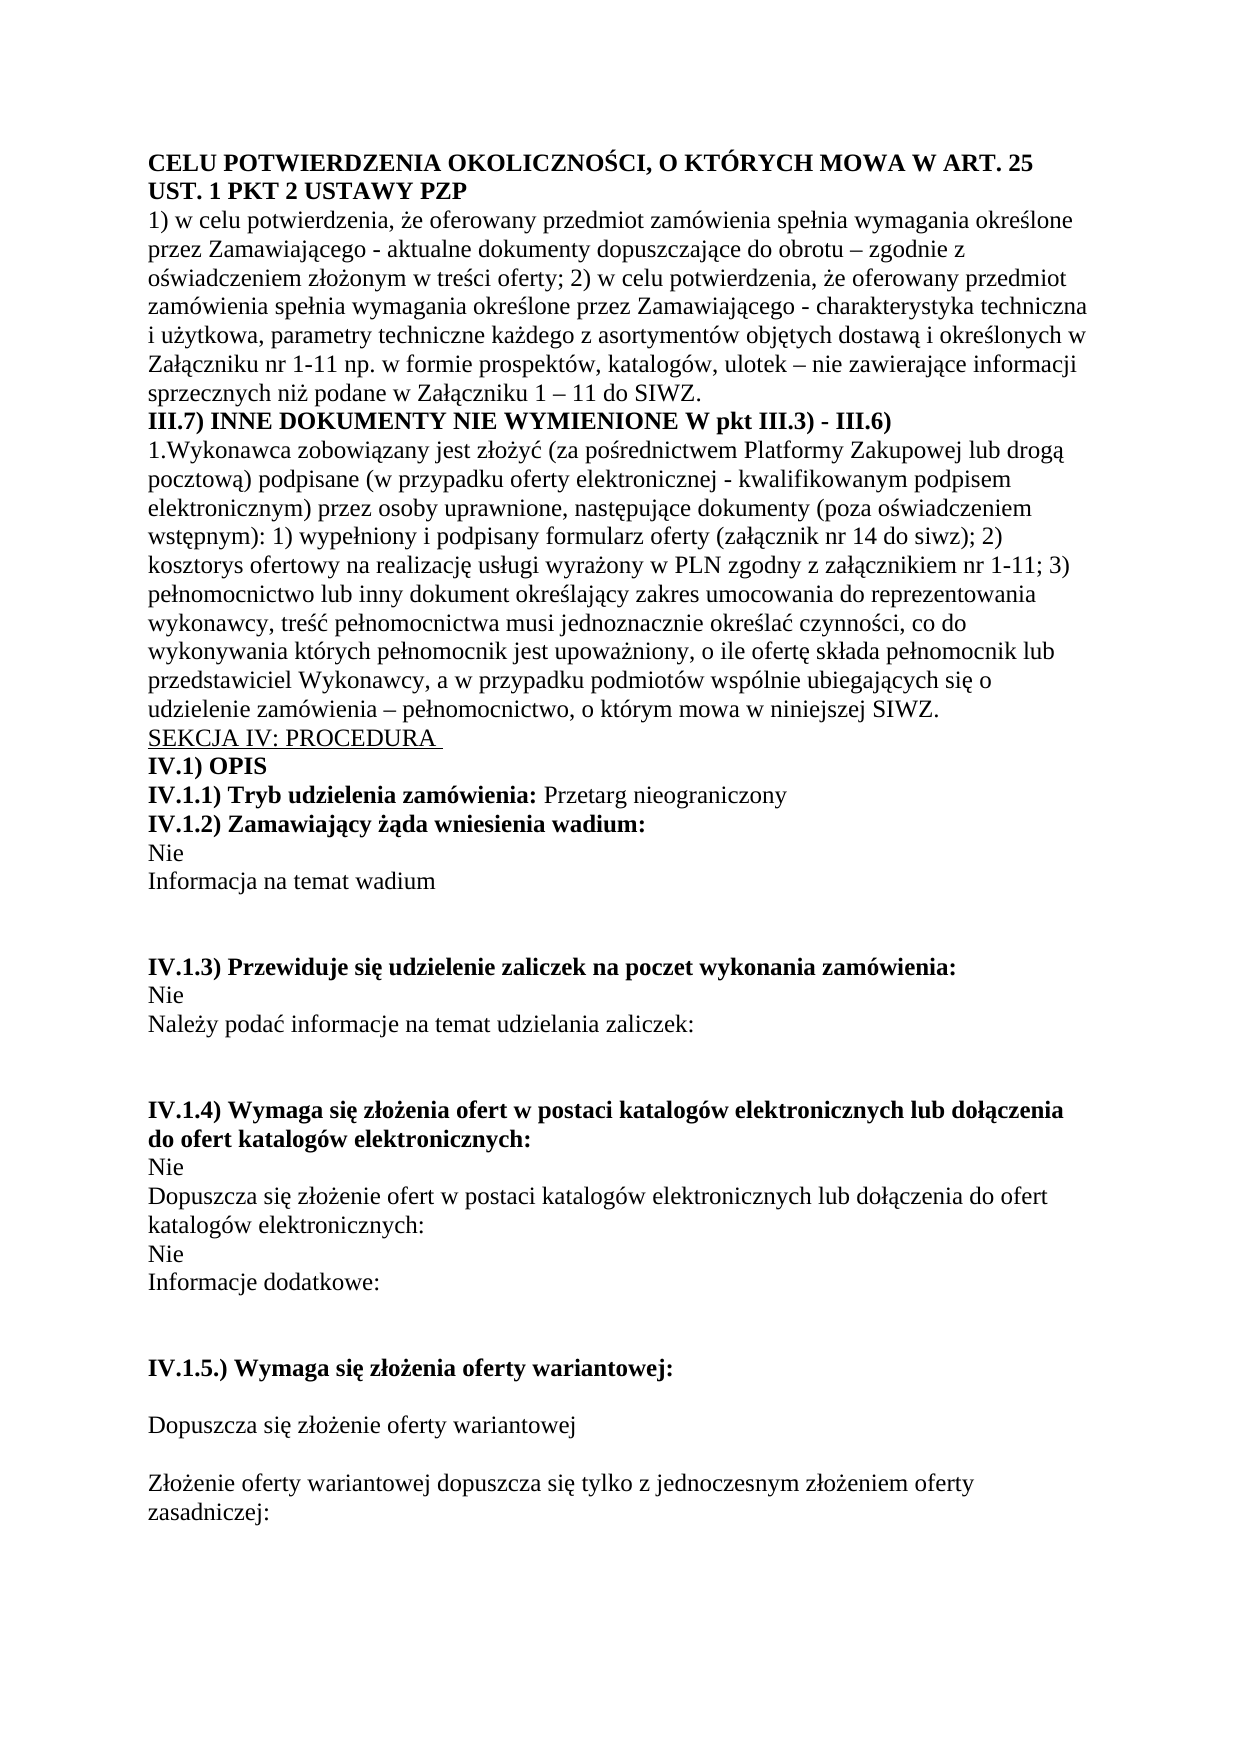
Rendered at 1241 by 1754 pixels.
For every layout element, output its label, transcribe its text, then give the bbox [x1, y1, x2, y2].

text 1.Wykonawca zobowiązany jest złożyć (za pośrednictwem Platformy Zakupowej lub drogą pocztową) podpisane (w przypadku oferty elektronicznej - kwalifikowanym podpisem elektronicznym) przez osoby uprawnione, następujące dokumenty (poza oświadczeniem wstępnym): 1) wypełniony i podpisany formularz oferty (załącznik nr 14 do siwz); 2) kosztorys ofertowy na realizację usługi wyrażony w PLN zgodny z załącznikiem nr 1-11; 3) pełnomocnictwo lub inny dokument określający zakres umocowania do reprezentowania wykonawcy, treść pełnomocnictwa musi jednoznacznie określać czynności, co do wykonywania których pełnomocnik jest upoważniony, o ile ofertę składa pełnomocnik lub przedstawiciel Wykonawcy, a w przypadku podmiotów wspólnie ubiegających się o udzielenie zamówienia – pełnomocnictwo, o którym mowa w niniejszej SIWZ. [148, 435, 1093, 723]
text 1) w celu potwierdzenia, że oferowany przedmiot zamówienia spełnia wymagania określone przez Zamawiającego - aktualne dokumenty dopuszczające do obrotu – zgodnie z oświadczeniem złożonym w treści oferty; 2) w celu potwierdzenia, że oferowany przedmiot zamówienia spełnia wymagania określone przez Zamawiającego - charakterystyka techniczna i użytkowa, parametry techniczne każdego z asortymentów objętych dostawą i określonych w Załączniku nr 1-11 np. w formie prospektów, katalogów, ulotek – nie zawierające informacji sprzecznych niż podane w Załączniku 1 – 11 do SIWZ. [148, 205, 1093, 406]
text IV.1) OPIS IV.1.1) Tryb udzielenia zamówienia: Przetarg nieograniczony IV.1.2) Zamawiający żąda wniesienia wadium: [148, 751, 1093, 838]
text IV.1.3) Przewiduje się udzielenie zaliczek na poczet wykonania zamówienia: [148, 923, 1093, 981]
text Nie Dopuszcza się złożenie ofert w postaci katalogów elektronicznych lub dołączenia do ofert katalogów elektronicznych: Nie Informacje dodatkowe: [148, 1152, 1093, 1324]
text III.7) INNE DOKUMENTY NIE WYMIENIONE W pkt III.3) - III.6) [148, 406, 1093, 435]
text IV.1.4) Wymaga się złożenia ofert w postaci katalogów elektronicznych lub dołączenia do ofert katalogów elektronicznych: [148, 1066, 1093, 1152]
text Nie Informacja na temat wadium [148, 838, 1093, 923]
text Dopuszcza się złożenie oferty wariantowej Złożenie oferty wariantowej dopuszcza się tylko z jednoczesnym złożeniem oferty zasadniczej: [148, 1382, 1093, 1553]
text Nie Należy podać informacje na temat udzielania zaliczek: [148, 981, 1093, 1066]
text IV.1.5.) Wymaga się złożenia oferty wariantowej: [148, 1324, 1093, 1382]
text SEKCJA IV: PROCEDURA [148, 723, 1093, 751]
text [148, 148, 1093, 205]
